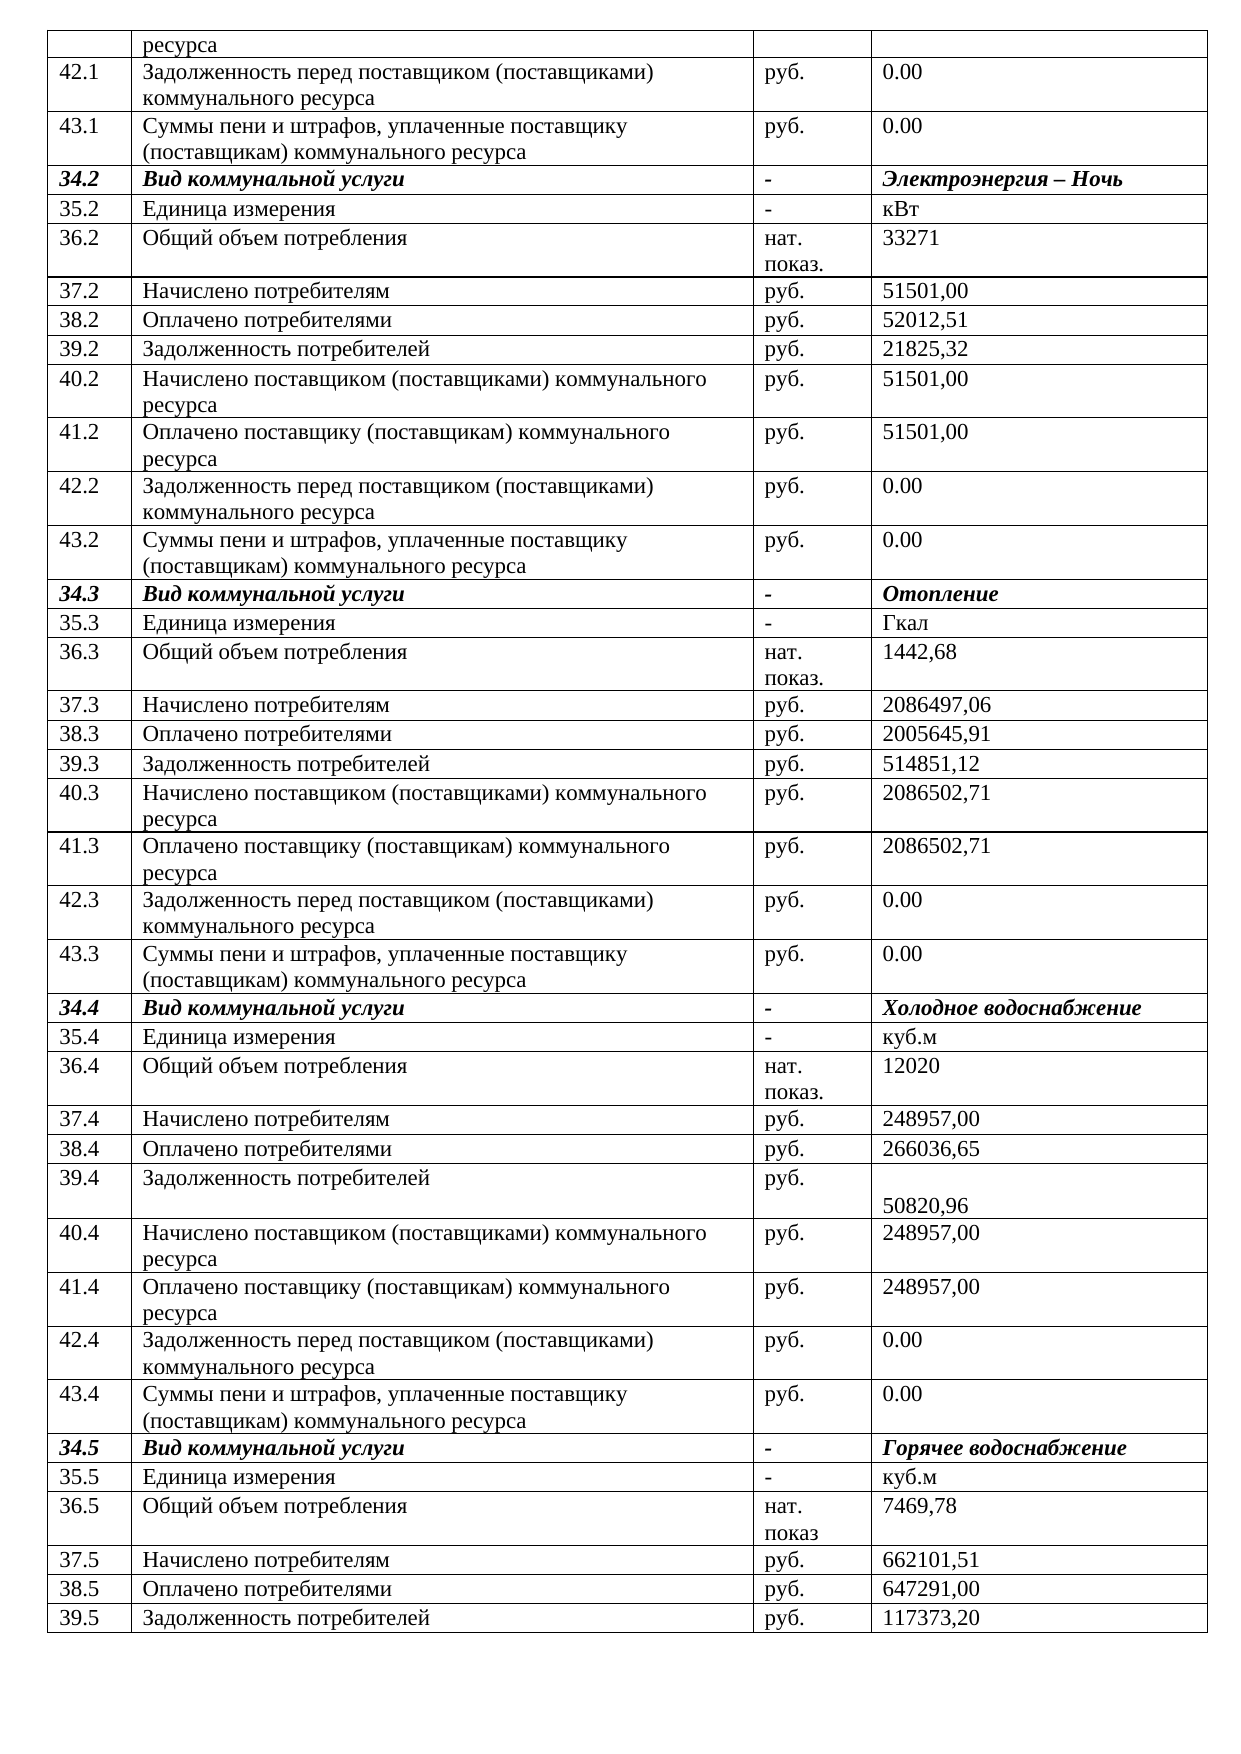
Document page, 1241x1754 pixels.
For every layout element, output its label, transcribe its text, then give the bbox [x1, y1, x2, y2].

table_cell 39.4 [48, 1164, 131, 1218]
table_cell Суммы пени и штрафов, уплаченные поставщику (поставщикам) коммунального ресурса [132, 1380, 753, 1433]
table_cell Вид коммунальной услуги [132, 166, 753, 193]
table_cell руб. [754, 1546, 871, 1574]
table_cell руб. [754, 1164, 871, 1218]
table_cell нат. показ [754, 1492, 871, 1545]
table_cell Начислено потребителям [132, 691, 753, 719]
table_cell руб. [754, 526, 871, 578]
table_cell 39.3 [48, 750, 131, 778]
table_cell руб. [754, 833, 871, 885]
table_cell 35.4 [48, 1023, 131, 1051]
table_cell 248957,00 [872, 1106, 1207, 1133]
table_cell Начислено потребителям [132, 1546, 753, 1574]
table_cell - [754, 580, 871, 608]
table_cell нат. показ. [754, 1052, 871, 1104]
table_cell 34.3 [48, 580, 131, 608]
table_cell Задолженность перед поставщиком (поставщиками) коммунального ресурса [132, 58, 753, 111]
table_cell Начислено потребителям [132, 278, 753, 305]
table_cell руб. [754, 886, 871, 939]
table_cell 37.5 [48, 1546, 131, 1574]
table_cell 39.2 [48, 336, 131, 363]
table_cell Общий объем потребления [132, 1492, 753, 1545]
table_cell 41.2 [48, 418, 131, 471]
table_cell Начислено поставщиком (поставщиками) коммунального ресурса [132, 1219, 753, 1272]
table_cell руб. [754, 1219, 871, 1272]
table_cell 12020 [872, 1052, 1207, 1104]
table_cell 42.3 [48, 886, 131, 939]
table_cell Единица измерения [132, 1023, 753, 1051]
table_cell нат. показ. [754, 224, 871, 276]
table_cell 51501,00 [872, 365, 1207, 417]
table_cell 36.4 [48, 1052, 131, 1104]
table_cell Оплачено потребителями [132, 306, 753, 334]
table_cell Суммы пени и штрафов, уплаченные поставщику (поставщикам) коммунального ресурса [132, 112, 753, 164]
table_cell 0.00 [872, 526, 1207, 578]
table_cell руб. [754, 1604, 871, 1632]
table_cell 266036,65 [872, 1135, 1207, 1163]
table_cell кВт [872, 195, 1207, 223]
table_cell нат. показ. [754, 638, 871, 690]
table_cell 38.3 [48, 721, 131, 748]
table_cell 647291,00 [872, 1575, 1207, 1603]
table_cell - [754, 1434, 871, 1462]
table_cell 37.3 [48, 691, 131, 719]
table_cell Электроэнергия – Ночь [872, 166, 1207, 193]
table_cell руб. [754, 112, 871, 164]
table_cell 0.00 [872, 472, 1207, 525]
table_cell Задолженность перед поставщиком (поставщиками) коммунального ресурса [132, 1327, 753, 1379]
table_cell 117373,20 [872, 1604, 1207, 1632]
table_cell Задолженность потребителей [132, 336, 753, 363]
table_cell Оплачено потребителями [132, 1135, 753, 1163]
table_cell Оплачено потребителями [132, 721, 753, 748]
table_cell 52012,51 [872, 306, 1207, 334]
table_cell руб. [754, 779, 871, 831]
table_cell 0.00 [872, 1380, 1207, 1433]
table_cell руб. [754, 691, 871, 719]
table_cell 42.2 [48, 472, 131, 525]
table_cell 40.4 [48, 1219, 131, 1272]
table_cell 41.3 [48, 833, 131, 885]
table_cell 2086502,71 [872, 779, 1207, 831]
table_cell Суммы пени и штрафов, уплаченные поставщику (поставщикам) коммунального ресурса [132, 526, 753, 578]
table_cell руб. [754, 58, 871, 111]
table_cell 36.3 [48, 638, 131, 690]
table_cell 43.3 [48, 940, 131, 993]
table_cell 43.2 [48, 526, 131, 578]
table_cell 36.2 [48, 224, 131, 276]
table_cell руб. [754, 750, 871, 778]
table_cell - [754, 195, 871, 223]
table_cell 21825,32 [872, 336, 1207, 363]
table_cell Задолженность потребителей [132, 1604, 753, 1632]
table_cell Единица измерения [132, 609, 753, 637]
table_cell - [754, 1463, 871, 1491]
table_cell 248957,00 [872, 1273, 1207, 1326]
table_cell Единица измерения [132, 1463, 753, 1491]
table_cell Гкал [872, 609, 1207, 637]
table_cell 39.5 [48, 1604, 131, 1632]
table_cell - [754, 166, 871, 193]
table_cell Оплачено поставщику (поставщикам) коммунального ресурса [132, 1273, 753, 1326]
table_cell 34.2 [48, 166, 131, 193]
table_cell 38.2 [48, 306, 131, 334]
table_cell 40.2 [48, 365, 131, 417]
table_cell руб. [754, 418, 871, 471]
table_cell Единица измерения [132, 195, 753, 223]
table_cell 50820,96 [872, 1164, 1207, 1218]
table_cell - [754, 1023, 871, 1051]
table_cell Начислено поставщиком (поставщиками) коммунального ресурса [132, 779, 753, 831]
table_cell 514851,12 [872, 750, 1207, 778]
table_cell руб. [754, 1575, 871, 1603]
table_cell Задолженность потребителей [132, 750, 753, 778]
table_cell 0.00 [872, 940, 1207, 993]
table_cell 38.4 [48, 1135, 131, 1163]
table_cell 0.00 [872, 1327, 1207, 1379]
table_cell 2086502,71 [872, 833, 1207, 885]
table_cell 42.4 [48, 1327, 131, 1379]
table_cell 38.5 [48, 1575, 131, 1603]
table_cell руб. [754, 940, 871, 993]
table_cell Оплачено поставщику (поставщикам) коммунального ресурса [132, 833, 753, 885]
table_cell 35.2 [48, 195, 131, 223]
table_cell 40.3 [48, 779, 131, 831]
table_cell 37.4 [48, 1106, 131, 1133]
table_cell руб. [754, 1380, 871, 1433]
table_cell Оплачено поставщику (поставщикам) коммунального ресурса [132, 418, 753, 471]
table_cell 41.4 [48, 1273, 131, 1326]
table_cell 7469,78 [872, 1492, 1207, 1545]
table_cell 41.1 [48, 31, 131, 57]
table_cell Суммы пени и штрафов, уплаченные поставщику (поставщикам) коммунального ресурса [132, 940, 753, 993]
table_cell руб. [754, 336, 871, 363]
table_cell руб. [754, 365, 871, 417]
table_cell руб. [754, 306, 871, 334]
table_cell Вид коммунальной услуги [132, 994, 753, 1022]
table_cell руб. [754, 1135, 871, 1163]
table_cell Общий объем потребления [132, 1052, 753, 1104]
table_cell 0.00 [872, 886, 1207, 939]
table_cell Вид коммунальной услуги [132, 580, 753, 608]
table_cell Общий объем потребления [132, 638, 753, 690]
table_cell Общий объем потребления [132, 224, 753, 276]
table_cell 1442,68 [872, 638, 1207, 690]
table_cell 34.5 [48, 1434, 131, 1462]
table_cell Задолженность перед поставщиком (поставщиками) коммунального ресурса [132, 886, 753, 939]
table_cell 43.4 [48, 1380, 131, 1433]
table_cell 248957,00 [872, 1219, 1207, 1272]
table_cell руб. [754, 1327, 871, 1379]
table_cell Задолженность потребителей [132, 1164, 753, 1218]
table_cell 35.5 [48, 1463, 131, 1491]
table_cell Задолженность перед поставщиком (поставщиками) коммунального ресурса [132, 472, 753, 525]
table_cell руб. [754, 278, 871, 305]
table_cell 43.1 [48, 112, 131, 164]
table_cell 662101,51 [872, 1546, 1207, 1574]
table_cell Начислено поставщиком (поставщиками) коммунального ресурса [132, 365, 753, 417]
table_cell 34.4 [48, 994, 131, 1022]
table_cell 51501,00 [872, 278, 1207, 305]
table_cell 164774,00 [872, 31, 1207, 57]
table_cell руб. [754, 1273, 871, 1326]
table_cell 37.2 [48, 278, 131, 305]
table_cell 2086497,06 [872, 691, 1207, 719]
table_cell куб.м [872, 1023, 1207, 1051]
table_cell Вид коммунальной услуги [132, 1434, 753, 1462]
table_cell 51501,00 [872, 418, 1207, 471]
table_cell - [754, 609, 871, 637]
table_cell 33271 [872, 224, 1207, 276]
table_cell Горячее водоснабжение [872, 1434, 1207, 1462]
table_cell руб. [754, 472, 871, 525]
table_cell Холодное водоснабжение [872, 994, 1207, 1022]
table_cell 36.5 [48, 1492, 131, 1545]
table_cell 35.3 [48, 609, 131, 637]
table_cell руб. [754, 1106, 871, 1133]
table_cell 0.00 [872, 58, 1207, 111]
table_cell Начислено потребителям [132, 1106, 753, 1133]
table_cell руб. [754, 721, 871, 748]
table_cell 2005645,91 [872, 721, 1207, 748]
table_cell куб.м [872, 1463, 1207, 1491]
table_cell 42.1 [48, 58, 131, 111]
table_cell Оплачено потребителями [132, 1575, 753, 1603]
table_cell - [754, 994, 871, 1022]
table_cell руб. [754, 31, 871, 57]
table_cell Отопление [872, 580, 1207, 608]
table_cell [132, 31, 753, 57]
table_cell 0.00 [872, 112, 1207, 164]
